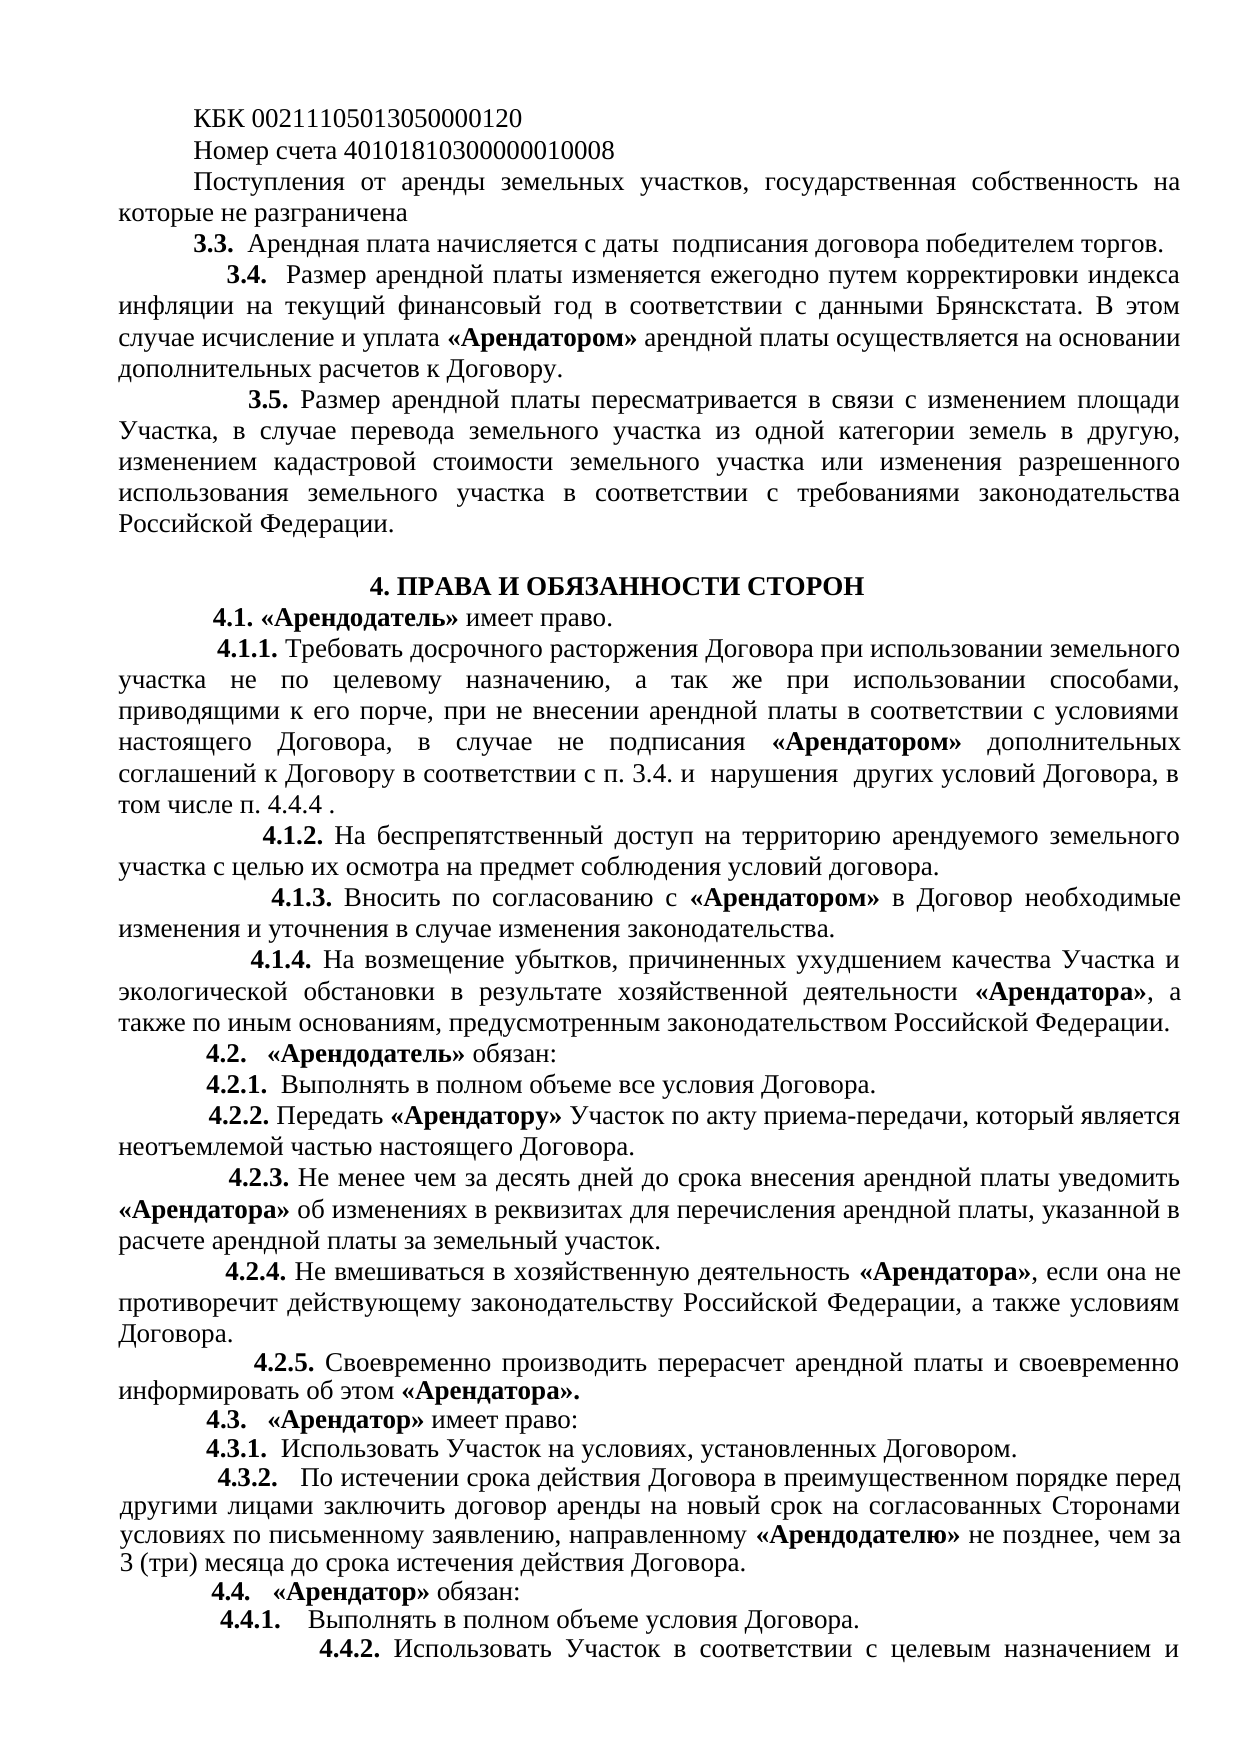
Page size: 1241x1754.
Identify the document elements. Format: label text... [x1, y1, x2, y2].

text 4. ПРАВА И ОБЯЗАННОСТИ СТОРОН [295, 570, 1181, 601]
text КБК 00211105013050000120 [118, 103, 1181, 134]
text 4.4. «Арендатор» обязан: [211, 1577, 1181, 1606]
text 4.3.2. По истечении срока действия Договора в преимущественном порядке перед другими лицами заключить договор аренды на новый срок на согласованных Сторонами условиях по письменному заявлению, направленному «Арендодателю» не позднее, чем за 3 (три) месяца до срока истечения действия Договора. [119, 1463, 1181, 1577]
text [119, 1634, 1181, 1663]
text Номер счета 40101810300000010008 [118, 134, 1181, 165]
text 4.2.3. Не менее чем за десять дней до срока внесения арендной платы уведомить «Арендатора» об изменениях в реквизитах для перечисления арендной платы, указанной в расчете арендной платы за земельный участок. [118, 1162, 1181, 1255]
text 4.2.5. Своевременно производить перерасчет арендной платы и своевременно информировать об этом «Арендатора». [118, 1348, 1180, 1406]
text 3.5. Размер арендной платы пересматривается в связи с изменением площади Участка, в случае перевода земельного участка из одной категории земель в другую, изменением кадастровой стоимости земельного участка или изменения разрешенного использования земельного участка в соответствии с требованиями законодательства Российской Федерации. [118, 383, 1181, 539]
text 4.1.4. На возмещение убытков, причиненных ухудшением качества Участка и экологической обстановки в результате хозяйственной деятельности «Арендатора», а также по иным основаниям, предусмотренным законодательством Российской Федерации. [118, 943, 1181, 1037]
text 3.3. Арендная плата начисляется с даты подписания договора победителем торгов. [118, 227, 1181, 258]
text 4.1. «Арендодатель» имеет право. [118, 601, 1181, 632]
text 4.1.1. Требовать досрочного расторжения Договора при использовании земельного участка не по целевому назначению, а так же при использовании способами, приводящими к его порче, при не внесении арендной платы в соответствии с условиями настоящего Договора, в случае не подписания «Арендатором» дополнительных соглашений к Договору в соответствии с п. 3.4. и нарушения других условий Договора, в том числе п. 4.4.4 . [118, 632, 1181, 819]
text 4.2.2. Передать «Арендатору» Участок по акту приема-передачи, который является неотъемлемой частью настоящего Договора. [118, 1099, 1181, 1162]
text 4.1.3. Вносить по согласованию с «Арендатором» в Договор необходимые изменения и уточнения в случае изменения законодательства. [118, 881, 1181, 943]
text 4.2. «Арендодатель» обязан: [118, 1037, 1181, 1068]
text Поступления от аренды земельных участков, государственная собственность на которые не разграничена [118, 165, 1181, 227]
text 4.3.1. Использовать Участок на условиях, установленных Договором. [118, 1434, 1181, 1463]
text 4.4.1. Выполнять в полном объеме условия Договора. [118, 1606, 1181, 1634]
text 3.4. Размер арендной платы изменяется ежегодно путем корректировки индекса инфляции на текущий финансовый год в соответствии с данными Брянскстата. В этом случае исчисление и уплата «Арендатором» арендной платы осуществляется на основании дополнительных расчетов к Договору. [118, 258, 1181, 383]
text 4.2.4. Не вмешиваться в хозяйственную деятельность «Арендатора», если она не противоречит действующему законодательству Российской Федерации, а также условиям Договора. [118, 1255, 1181, 1348]
text 4.3. «Арендатор» имеет право: [118, 1406, 1180, 1434]
text 4.2.1. Выполнять в полном объеме все условия Договора. [118, 1068, 1181, 1099]
text 4.1.2. На беспрепятственный доступ на территорию арендуемого земельного участка с целью их осмотра на предмет соблюдения условий договора. [118, 819, 1181, 881]
